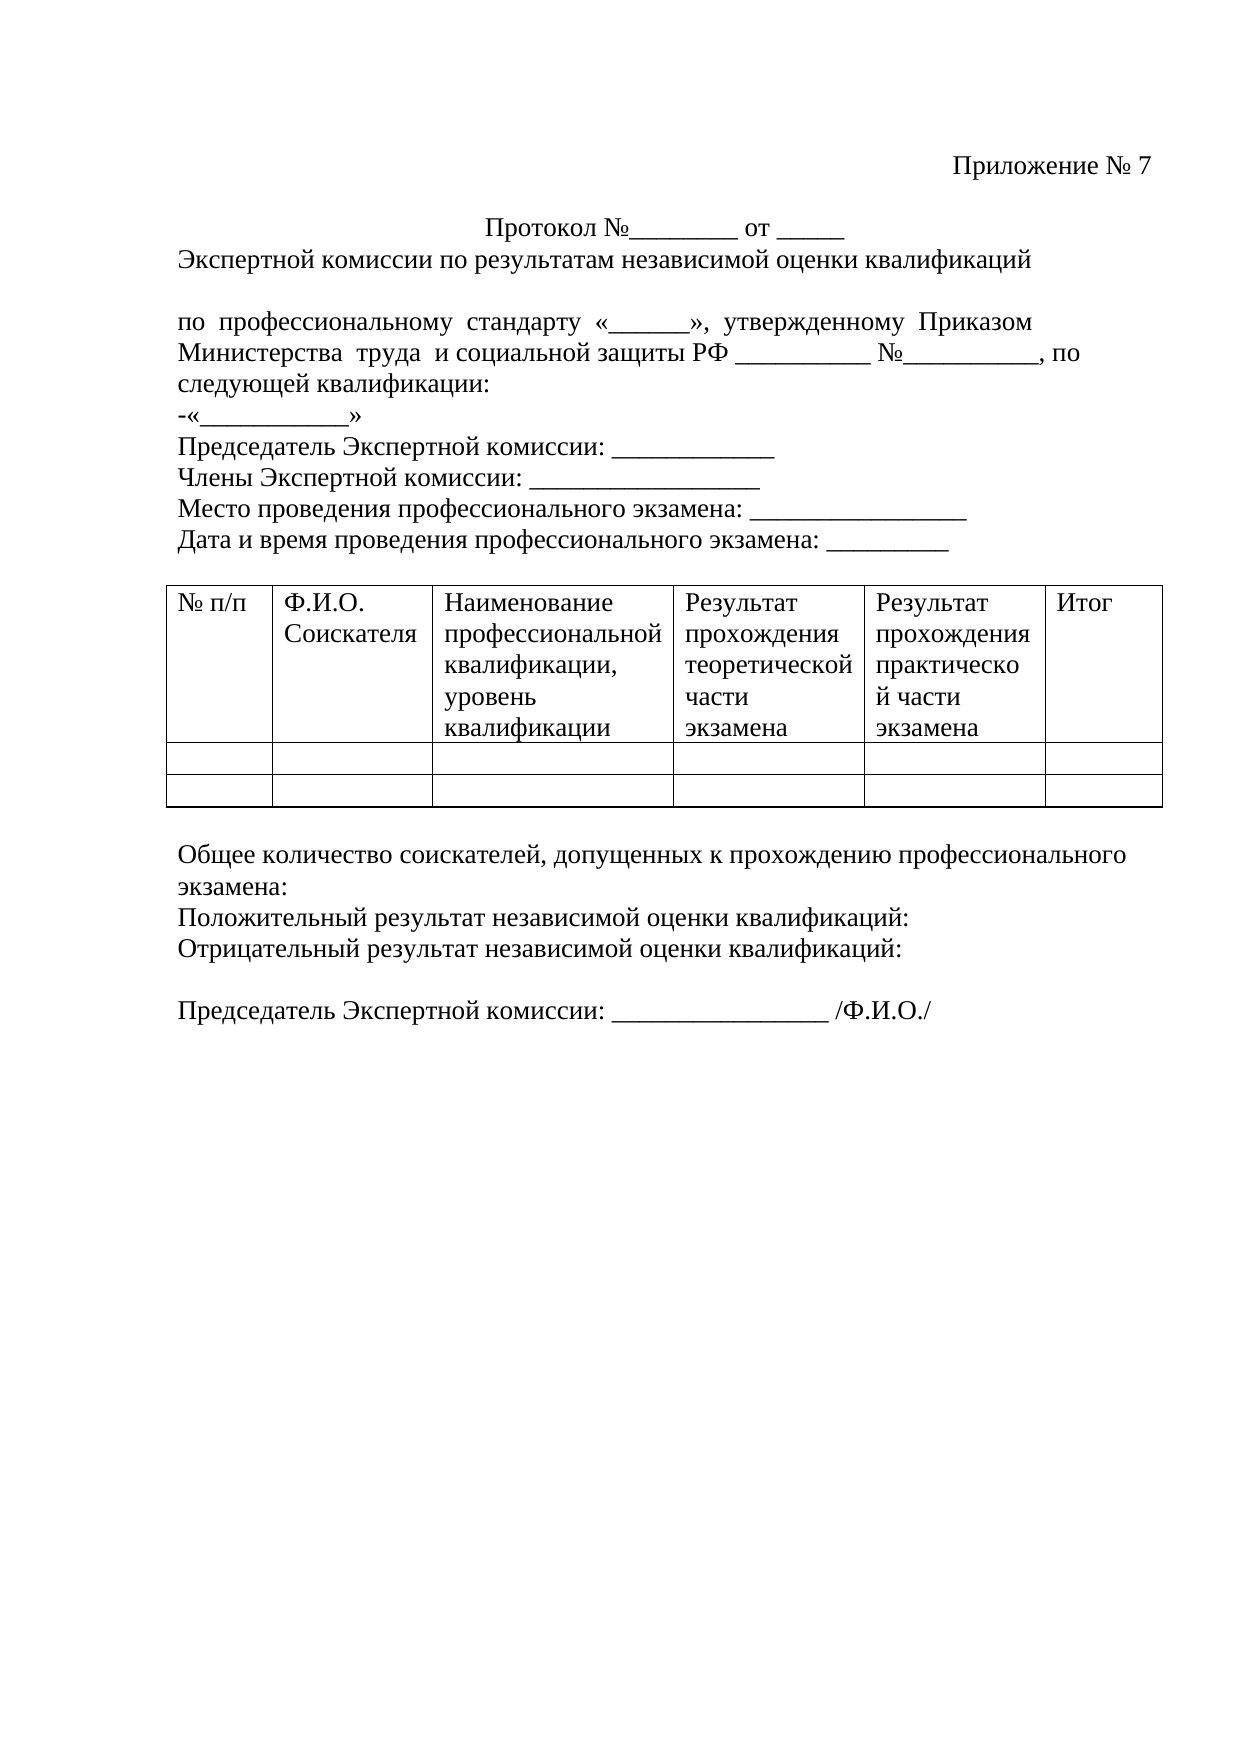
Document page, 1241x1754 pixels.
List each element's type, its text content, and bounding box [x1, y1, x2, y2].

text Общее количество соискателей, допущенных к прохождению профессионального экзамена: [177, 839, 1152, 901]
table_header Результат прохождения теоретической части экзамена [674, 586, 864, 742]
text Протокол №________ от _____ [177, 212, 1152, 243]
text Члены Экспертной комиссии: _________________ [177, 461, 1152, 492]
table_header № п/п [167, 586, 272, 742]
table_header Наименование профессиональной квалификации, уровень квалификации [433, 586, 673, 742]
text по профессиональному стандарту «______», утвержденному Приказом Министерства труда и социальной защиты РФ __________ №__________, по следующей квалификации: [177, 305, 1152, 398]
text Место проведения профессионального экзамена: ________________ [177, 492, 1152, 523]
text Приложение № 7 [177, 149, 1152, 180]
text Дата и время проведения профессионального экзамена: _________ [177, 523, 1152, 554]
table_cell [433, 743, 673, 774]
table_cell [273, 775, 432, 806]
table_cell [674, 743, 864, 774]
table_cell [273, 743, 432, 774]
table_cell [167, 743, 272, 774]
text Экспертной комиссии по результатам независимой оценки квалификаций [177, 243, 1152, 274]
text Отрицательный результат независимой оценки квалификаций: [177, 932, 1152, 963]
text Председатель Экспертной комиссии: ____________ [177, 429, 1152, 461]
table_header Ф.И.О. Соискателя [273, 586, 432, 742]
table_cell [1046, 775, 1162, 806]
text Председатель Экспертной комиссии: ________________ /Ф.И.О./ [177, 994, 1152, 1026]
table_cell [865, 743, 1045, 774]
table_header Результат прохождения практической части экзамена [865, 586, 1045, 742]
table_cell [433, 775, 673, 806]
table_header Итог [1046, 586, 1162, 742]
text Положительный результат независимой оценки квалификаций: [177, 901, 1152, 932]
table_cell [674, 775, 864, 806]
table_cell [865, 775, 1045, 806]
table_cell [1046, 743, 1162, 774]
table_cell [167, 775, 272, 806]
text -«___________» [177, 398, 1152, 429]
